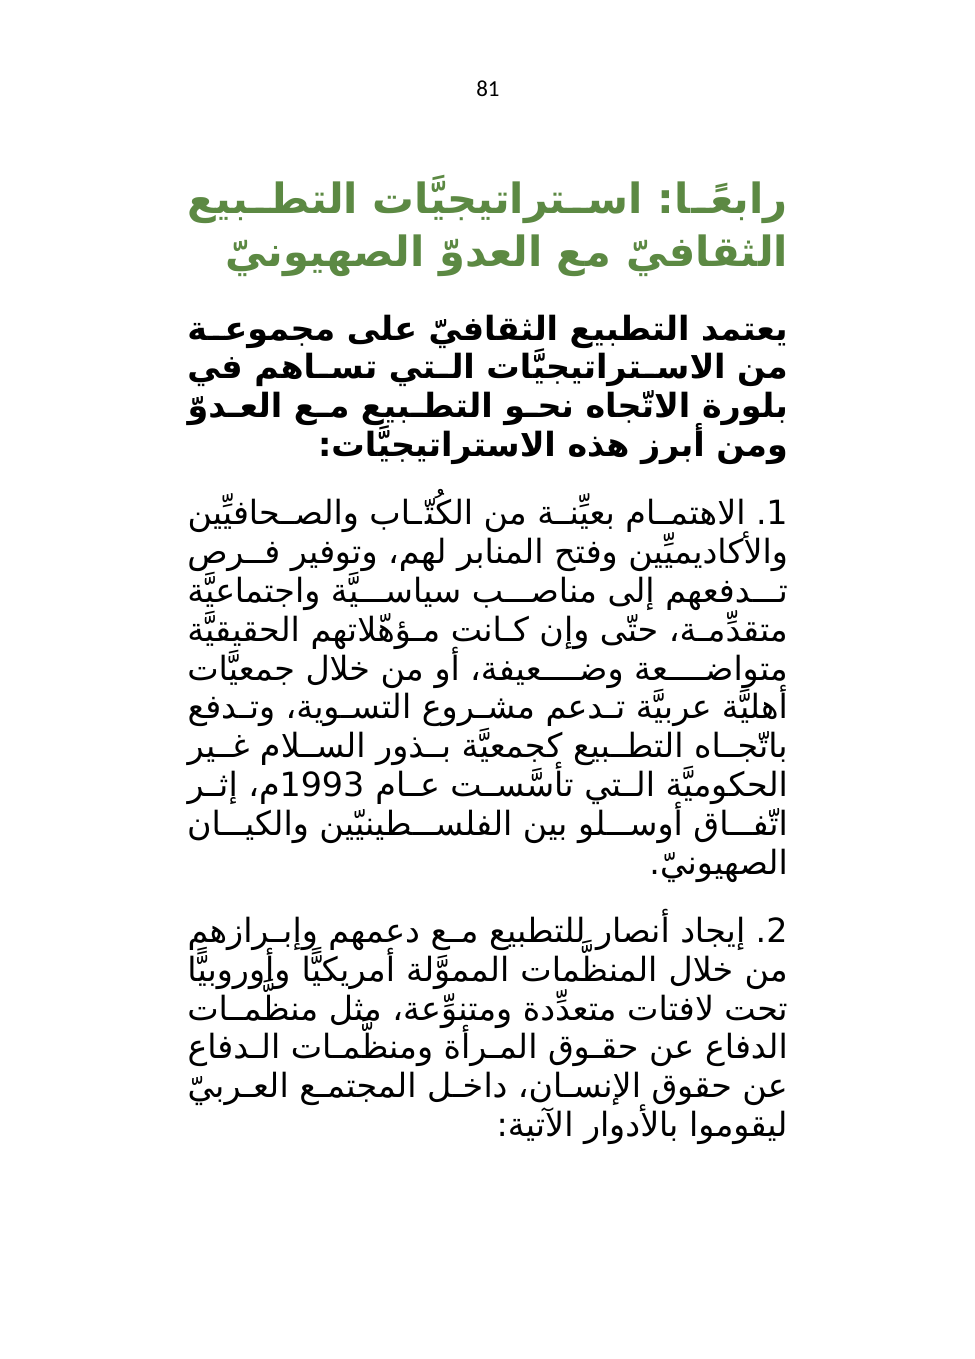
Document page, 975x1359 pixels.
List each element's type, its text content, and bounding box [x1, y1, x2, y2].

text 1. الاهتمام بعيِّنة من الكُتّاب والصحافيِّين والأكاديميِّين وفتح المنابر لهم، وتوفير فرص تدفعهم إلى مناصب سياسيَّة واجتماعيَّة متقدِّمة، حتّى وإن كانت مؤهّلاتهم الحقيقيَّة متواضعة وضعيفة، أو من خلال جمعيَّات أهليَّة عربيَّة تدعم مشروع التسوية، وتدفع باتّجاه التطبيع كجمعيَّة بذور السلام غير الحكوميَّة التي تأسَّست عام 1993م، إثر اتّفاق أوسلو بين الفلسطينيّين والكيان الصهيونيّ. [187, 493, 788, 882]
subtitle رابعًا: استراتيجيَّات التطبيع الثقافيّ مع العدوّ الصهيونيّ [187, 175, 788, 276]
text 2. إيجاد أنصار للتطبيع مع دعمهم وإبرازهم من خلال المنظَّمات المموَّلة أمريكيًّا وأوروبيًّا تحت لافتات متعدِّدة ومتنوِّعة، مثل منظَّمات الدفاع عن حقوق المرأة ومنظَّمات الدفاع عن حقوق الإنسان، داخل المجتمع العربيّ ليقوموا بالأدوار الآتية: [187, 911, 788, 1144]
text يعتمد التطبيع الثقافيّ على مجموعة من الاستراتيجيَّات التي تساهم في بلورة الاتّجاه نحو التطبيع مع العدوّ ومن أبرز هذه الاستراتيجيَّات: [187, 309, 788, 464]
